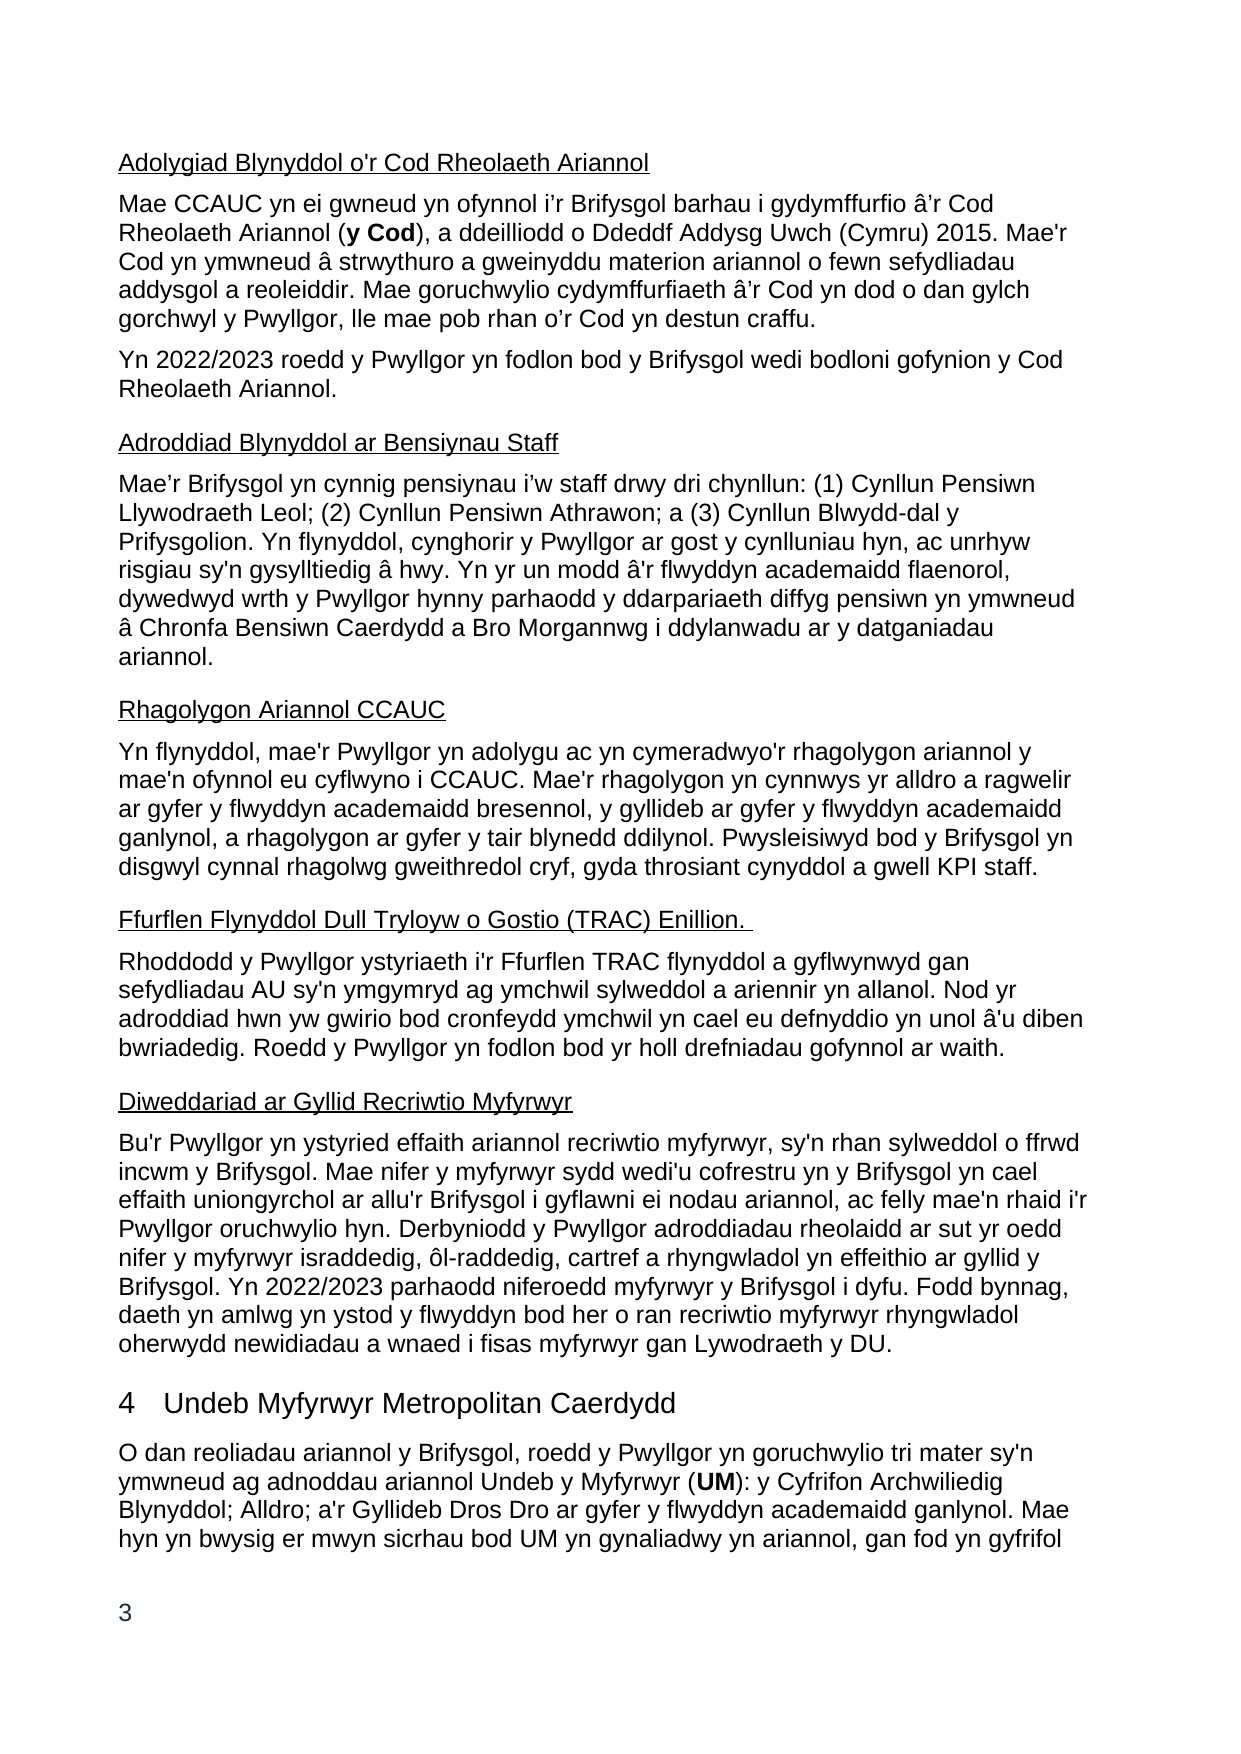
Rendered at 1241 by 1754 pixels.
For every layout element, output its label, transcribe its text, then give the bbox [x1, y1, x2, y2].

text Adolygiad Blynyddol o'r Cod Rheolaeth Ariannol [118, 148, 1090, 176]
text Adroddiad Blynyddol ar Bensiynau Staff [118, 428, 1090, 456]
text Yn flynyddol, mae'r Pwyllgor yn adolygu ac yn cymeradwyo'r rhagolygon ariannol y mae'n ofynnol eu cyflwyno i CCAUC. Mae'r rhagolygon yn cynnwys yr alldro a ragwelir ar gyfer y flwyddyn academaidd bresennol, y gyllideb ar gyfer y flwyddyn academaidd ganlynol, a rhagolygon ar gyfer y tair blynedd ddilynol. Pwysleisiwyd bod y Brifysgol yn disgwyl cynnal rhagolwg gweithredol cryf, gyda throsiant cynyddol a gwell KPI staff. [118, 736, 1090, 880]
text Mae’r Brifysgol yn cynnig pensiynau i’w staff drwy dri chynllun: (1) Cynllun Pensiwn Llywodraeth Leol; (2) Cynllun Pensiwn Athrawon; a (3) Cynllun Blwydd-dal y Prifysgolion. Yn flynyddol, cynghorir y Pwyllgor ar gost y cynlluniau hyn, ac unrhyw risgiau sy'n gysylltiedig â hwy. Yn yr un modd â'r flwyddyn academaidd flaenorol, dywedwyd wrth y Pwyllgor hynny parhaodd y ddarpariaeth diffyg pensiwn yn ymwneud â Chronfa Bensiwn Caerdydd a Bro Morgannwg i ddylanwadu ar y datganiadau ariannol. [118, 469, 1090, 670]
text Yn 2022/2023 roedd y Pwyllgor yn fodlon bod y Brifysgol wedi bodloni gofynion y Cod Rheolaeth Ariannol. [118, 345, 1090, 403]
subtitle Undeb Myfyrwyr Metropolitan Caerdydd [118, 1383, 1090, 1422]
text Mae CCAUC yn ei gwneud yn ofynnol i’r Brifysgol barhau i gydymffurfio â’r Cod Rheolaeth Ariannol (y Cod), a ddeilliodd o Ddeddf Addysg Uwch (Cymru) 2015. Mae'r Cod yn ymwneud â strwythuro a gweinyddu materion ariannol o fewn sefydliadau addysgol a reoleiddir. Mae goruchwylio cydymffurfiaeth â’r Cod yn dod o dan gylch gorchwyl y Pwyllgor, lle mae pob rhan o’r Cod yn destun craffu. [118, 189, 1090, 333]
text Rhoddodd y Pwyllgor ystyriaeth i'r Ffurflen TRAC flynyddol a gyflwynwyd gan sefydliadau AU sy'n ymgymryd ag ymchwil sylweddol a ariennir yn allanol. Nod yr adroddiad hwn yw gwirio bod cronfeydd ymchwil yn cael eu defnyddio yn unol â'u diben bwriadedig. Roedd y Pwyllgor yn fodlon bod yr holl drefniadau gofynnol ar waith. [118, 946, 1090, 1061]
text Bu'r Pwyllgor yn ystyried effaith ariannol recriwtio myfyrwyr, sy'n rhan sylweddol o ffrwd incwm y Brifysgol. Mae nifer y myfyrwyr sydd wedi'u cofrestru yn y Brifysgol yn cael effaith uniongyrchol ar allu'r Brifysgol i gyflawni ei nodau ariannol, ac felly mae'n rhaid i'r Pwyllgor oruchwylio hyn. Derbyniodd y Pwyllgor adroddiadau rheolaidd ar sut yr oedd nifer y myfyrwyr israddedig, ôl-raddedig, cartref a rhyngwladol yn effeithio ar gyllid y Brifysgol. Yn 2022/2023 parhaodd niferoedd myfyrwyr y Brifysgol i dyfu. Fodd bynnag, daeth yn amlwg yn ystod y flwyddyn bod her o ran recriwtio myfyrwyr rhyngwladol oherwydd newidiadau a wnaed i fisas myfyrwyr gan Lywodraeth y DU. [118, 1128, 1090, 1358]
text Ffurflen Flynyddol Dull Tryloyw o Gostio (TRAC) Enillion. [118, 905, 1090, 934]
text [118, 1438, 1090, 1553]
text Diweddariad ar Gyllid Recriwtio Myfyrwyr [118, 1086, 1090, 1115]
text Rhagolygon Ariannol CCAUC [118, 695, 1090, 724]
